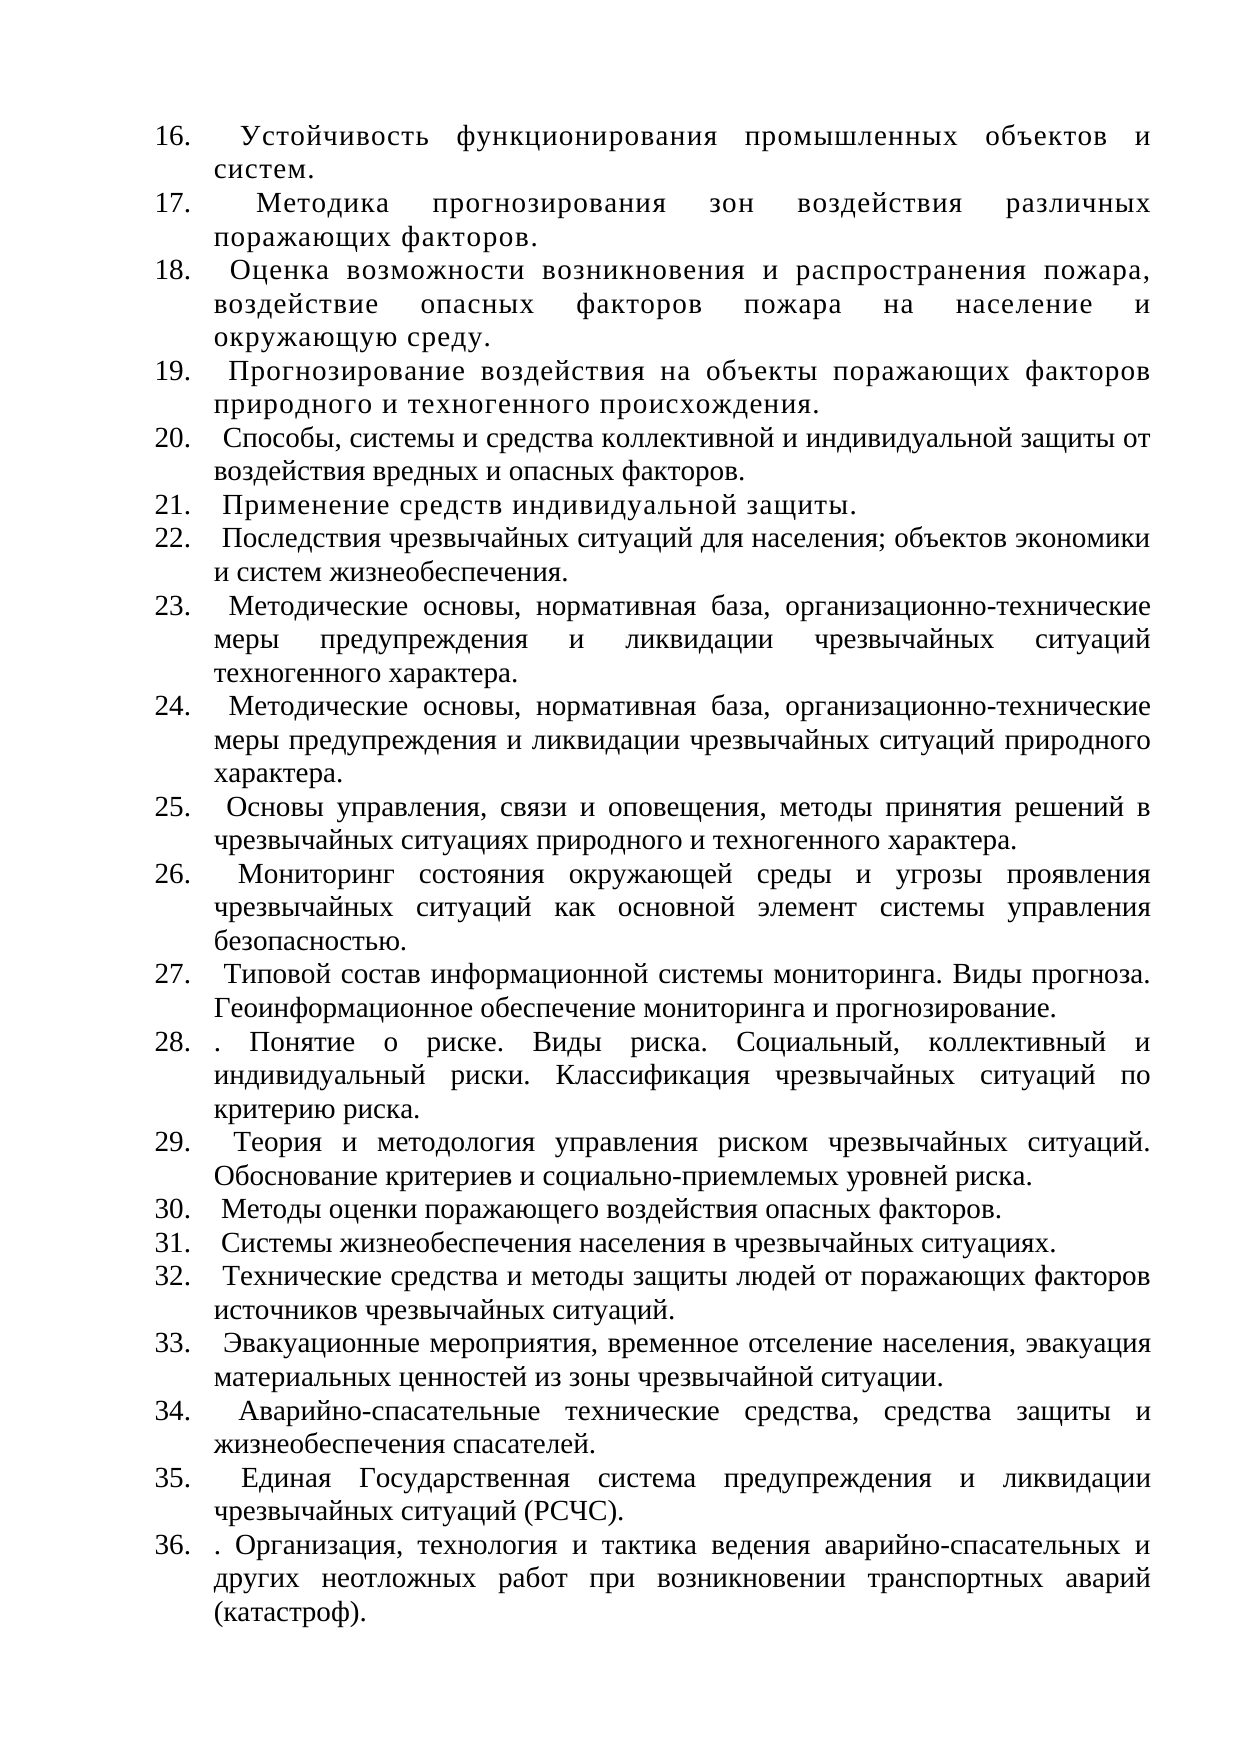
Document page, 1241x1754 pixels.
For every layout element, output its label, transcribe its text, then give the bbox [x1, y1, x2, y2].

list Прогнозирование воздействия на объекты поражающих факторов природного и техногенного происхождения. [154, 353, 1152, 420]
list Применение средств индивидуальной защиты. [154, 487, 1152, 521]
list Мониторинг состояния окружающей среды и угрозы проявления чрезвычайных ситуаций как основной элемент системы управления безопасностью. [154, 856, 1152, 957]
list Методические основы, нормативная база, организационно-технические меры предупреждения и ликвидации чрезвычайных ситуаций природного характера. [154, 688, 1152, 789]
list Единая Государственная система предупреждения и ликвидации чрезвычайных ситуаций (РСЧС). [154, 1460, 1152, 1527]
list Методические основы, нормативная база, организационно-технические меры предупреждения и ликвидации чрезвычайных ситуаций техногенного характера. [154, 588, 1152, 688]
list Эвакуационные мероприятия, временное отселение населения, эвакуация материальных ценностей из зоны чрезвычайной ситуации. [154, 1326, 1152, 1393]
list Технические средства и методы защиты людей от поражающих факторов источников чрезвычайных ситуаций. [154, 1258, 1152, 1326]
list Методика прогнозирования зон воздействия различных поражающих факторов. [154, 185, 1152, 252]
list Способы, системы и средства коллективной и индивидуальной защиты от воздействия вредных и опасных факторов. [154, 420, 1152, 487]
list . Организация, технология и тактика ведения аварийно-спасательных и других неотложных работ при возникновении транспортных аварий (катастроф). [154, 1527, 1152, 1627]
list Последствия чрезвычайных ситуаций для населения; объектов экономики и систем жизнеобеспечения. [154, 521, 1152, 588]
list Системы жизнеобеспечения населения в чрезвычайных ситуациях. [154, 1225, 1152, 1258]
list Основы управления, связи и оповещения, методы принятия решений в чрезвычайных ситуациях природного и техногенного характера. [154, 789, 1152, 856]
list Типовой состав информационной системы мониторинга. Виды прогноза. Геоинформационное обеспечение мониторинга и прогнозирование. [154, 957, 1152, 1024]
list Устойчивость функционирования промышленных объектов и систем. [154, 118, 1152, 185]
list Аварийно-спасательные технические средства, средства защиты и жизнеобеспечения спасателей. [154, 1393, 1152, 1460]
list Методы оценки поражающего воздействия опасных факторов. [154, 1191, 1152, 1225]
list Теория и методология управления риском чрезвычайных ситуаций. Обоснование критериев и социально-приемлемых уровней риска. [154, 1124, 1152, 1191]
list . Понятие о риске. Виды риска. Социальный, коллективный и индивидуальный риски. Классификация чрезвычайных ситуаций по критерию риска. [154, 1024, 1152, 1124]
list Оценка возможности возникновения и распространения пожара, воздействие опасных факторов пожара на население и окружающую среду. [154, 252, 1152, 353]
